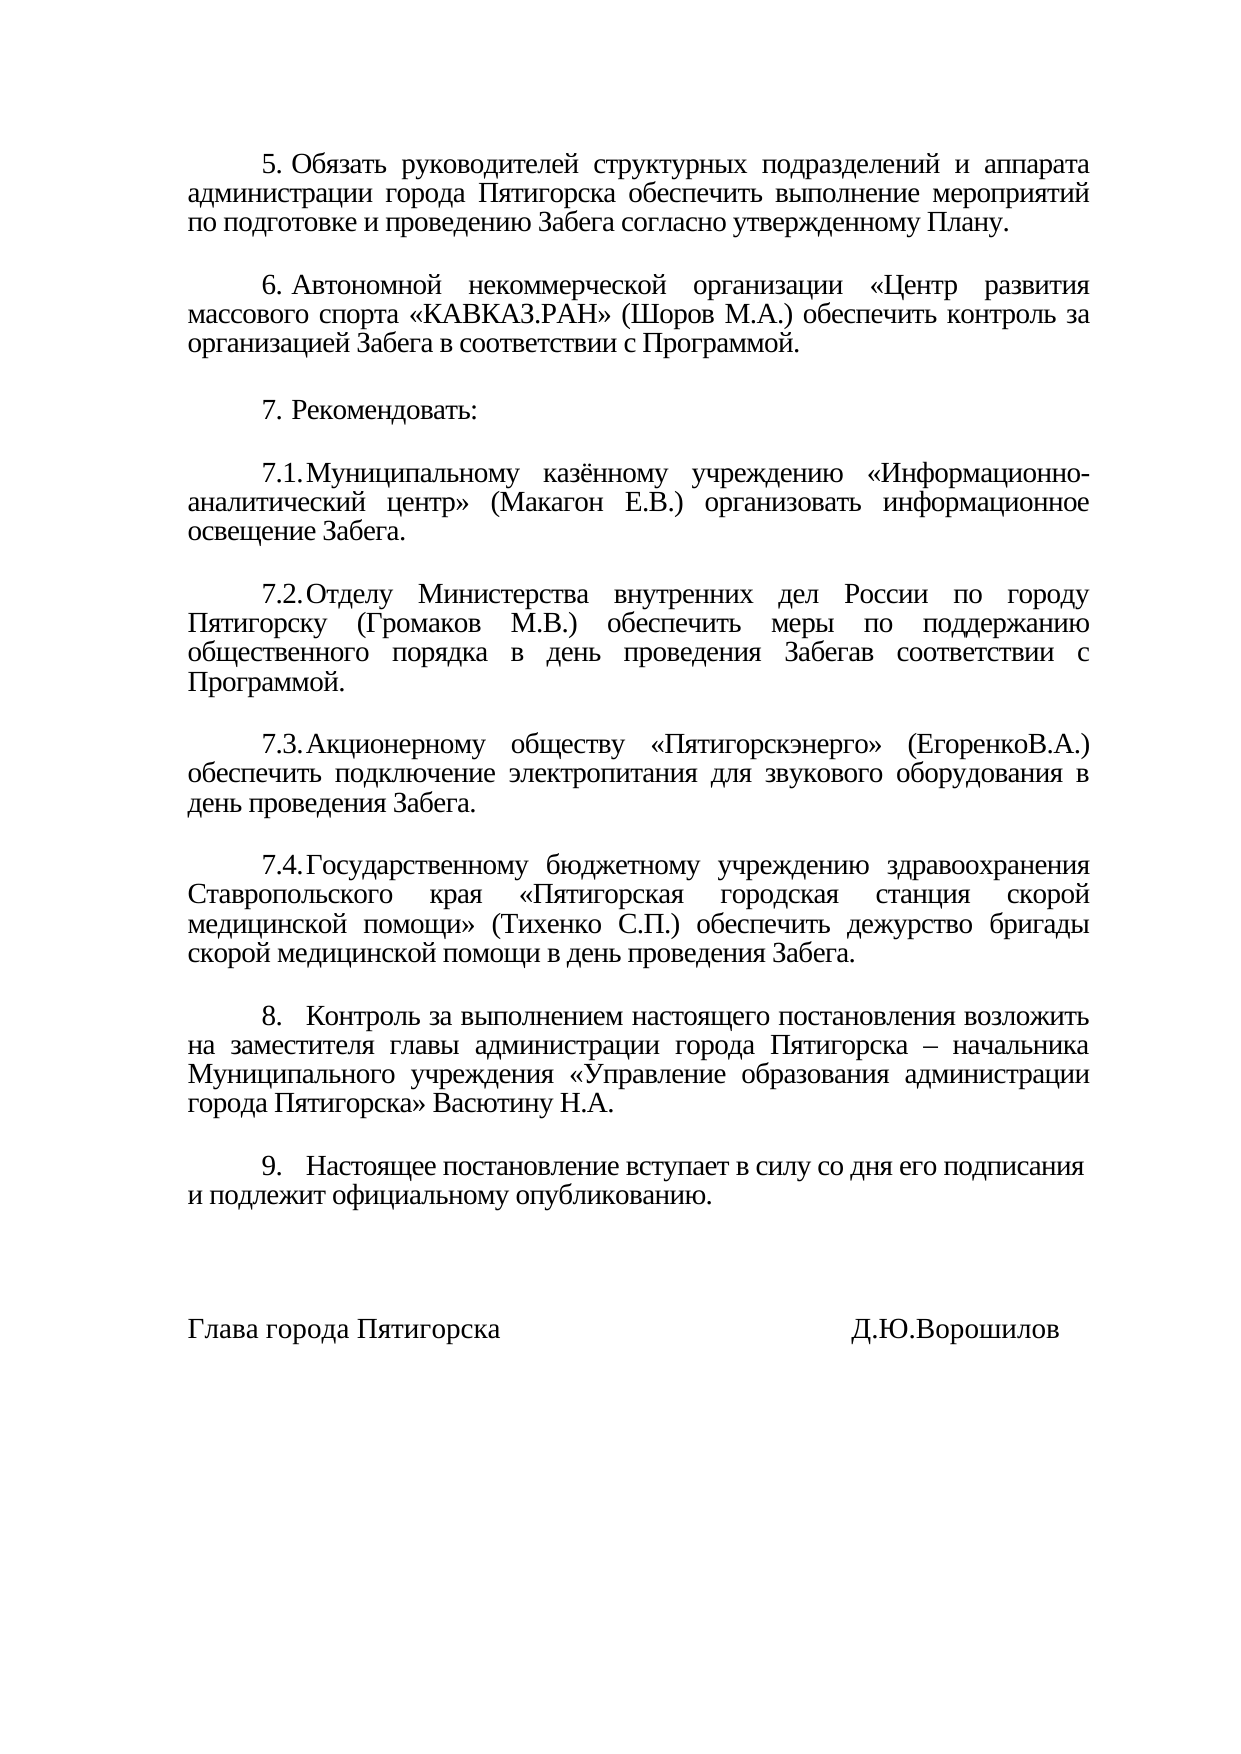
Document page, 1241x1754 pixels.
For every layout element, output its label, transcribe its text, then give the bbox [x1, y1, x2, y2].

list Рекомендовать: [187, 392, 1090, 426]
list Акционерному обществу «Пятигорскэнерго» (ЕгоренкоВ.А.) обеспечить подключение электропитания для звукового оборудования в день проведения Забега. [187, 730, 1090, 818]
text Глава города Пятигорска Д.Ю.Ворошилов [187, 1311, 1090, 1344]
list Контроль за выполнением настоящего постановления возложить на заместителя главы администрации города Пятигорска – начальника Муниципального учреждения «Управление образования администрации города Пятигорска» Васютину Н.А. [187, 1002, 1090, 1118]
list Государственному бюджетному учреждению здравоохранения Ставропольского края «Пятигорская городская станция скорой медицинской помощи» (Тихенко С.П.) обеспечить дежурство бригады скорой медицинской помощи в день проведения Забега. [187, 851, 1090, 968]
list Настоящее постановление вступает в силу со дня его подписания и подлежит официальному опубликованию. [187, 1152, 1090, 1210]
list Муниципальному казённому учреждению «Информационно-аналитический центр» (Макагон Е.В.) организовать информационное освещение Забега. [187, 459, 1090, 547]
list Отделу Министерства внутренних дел России по городу Пятигорску (Громаков М.В.) обеспечить меры по поддержанию общественного порядка в день проведения Забегав соответствии с Программой. [187, 580, 1090, 697]
list Автономной некоммерческой организации «Центр развития массового спорта «КАВКАЗ.РАН» (Шоров М.А.) обеспечить контроль за организацией Забега в соответствии с Программой. [187, 271, 1090, 358]
list Обязать руководителей структурных подразделений и аппарата администрации города Пятигорска обеспечить выполнение мероприятий по подготовке и проведению Забега согласно утвержденному Плану. [187, 150, 1090, 237]
